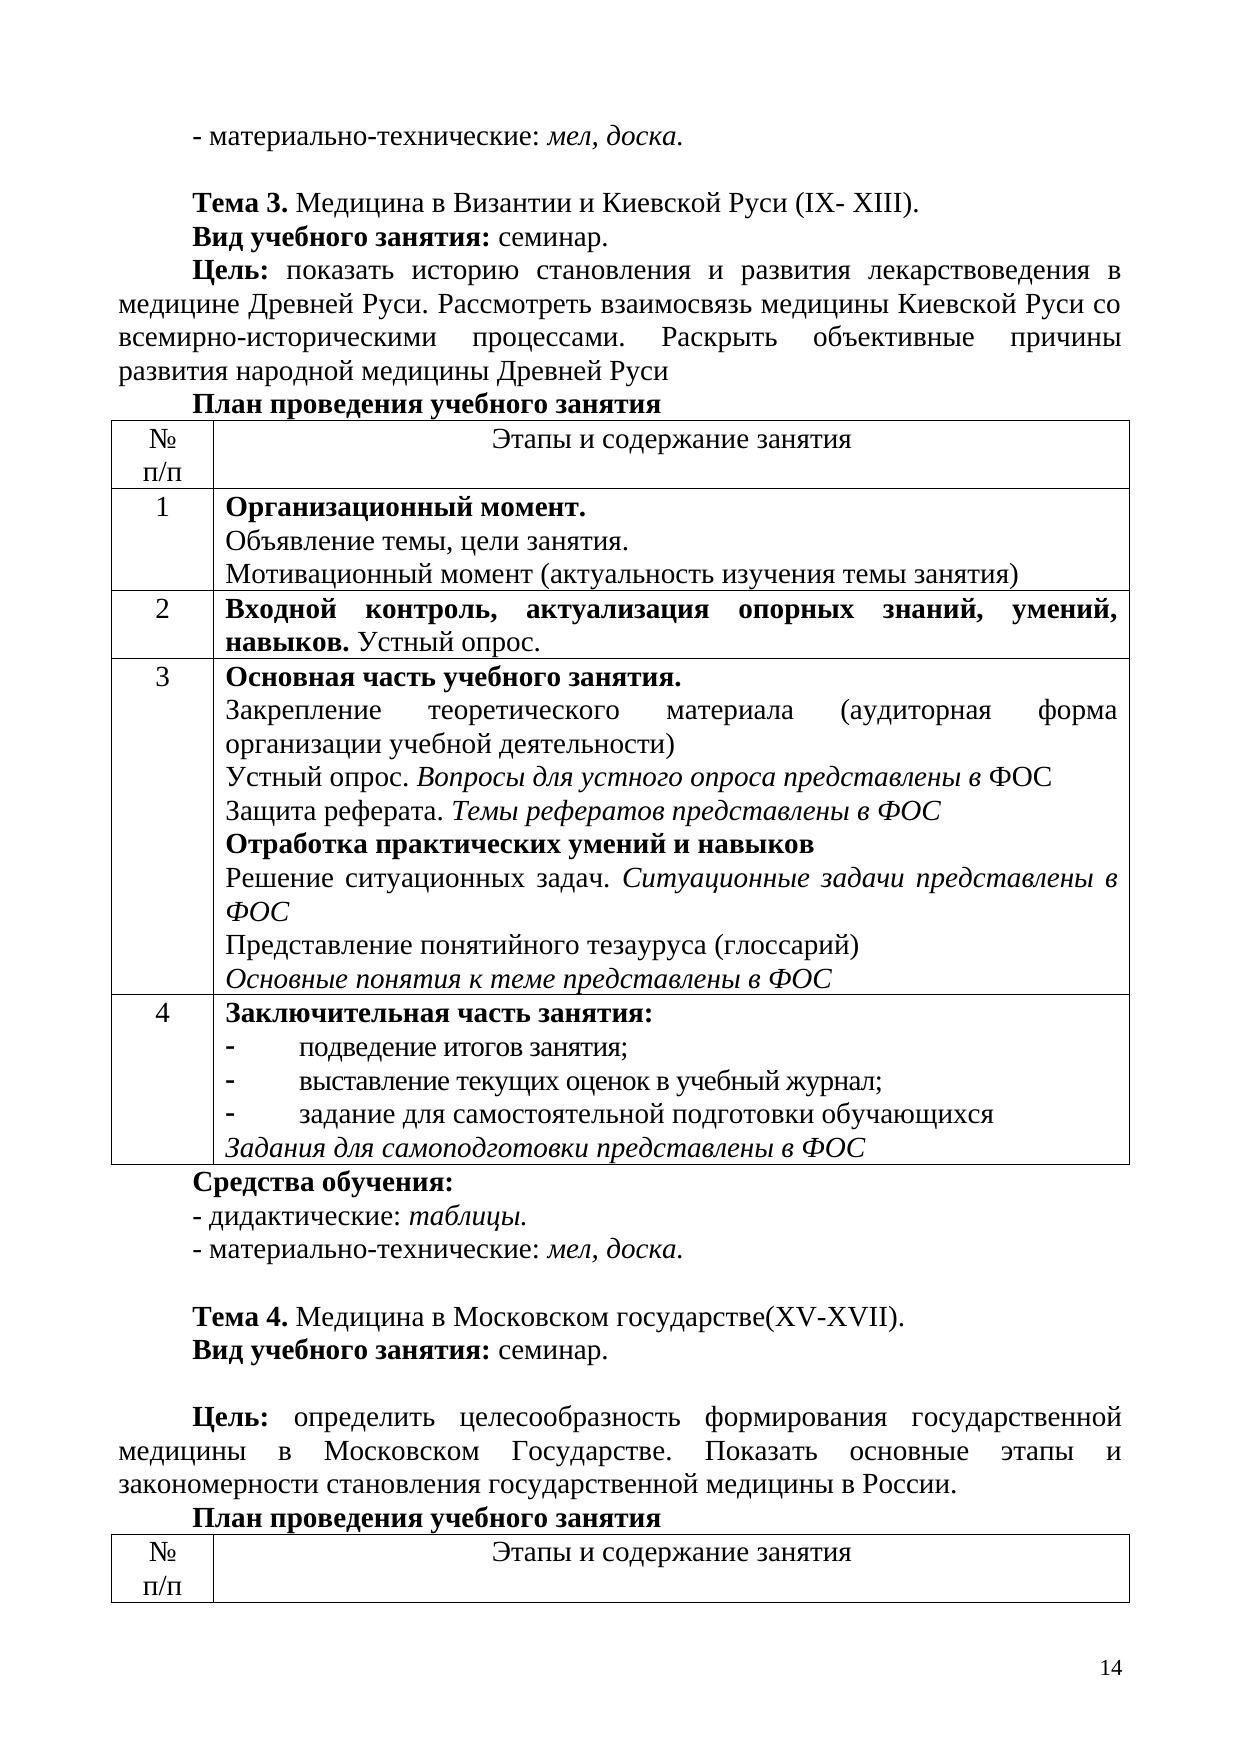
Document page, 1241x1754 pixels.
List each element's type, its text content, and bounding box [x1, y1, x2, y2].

text Цель: определить целесообразность формирования государственной медицины в Московском Государстве. Показать основные этапы и закономерности становления государственной медицины в России. [118, 1399, 1122, 1500]
table_header Этапы и содержание занятия [214, 1535, 1129, 1602]
text План проведения учебного занятия [118, 386, 1122, 420]
text Тема 3. Медицина в Византии и Киевской Руси (IX- XIII). [118, 185, 1122, 219]
table_header № п/п [112, 421, 213, 488]
table_header Этапы и содержание занятия [214, 421, 1129, 488]
text Вид учебного занятия: семинар. [118, 1332, 1122, 1366]
text - материально-технические: мел, доска. [118, 118, 1122, 152]
table_cell 1 [112, 489, 213, 590]
table_cell 4 [112, 995, 213, 1163]
text Средства обучения: [118, 1165, 1122, 1198]
text - материально-технические: мел, доска. [118, 1232, 1122, 1265]
text Цель: показать историю становления и развития лекарствоведения в медицине Древней Руси. Рассмотреть взаимосвязь медицины Киевской Руси со всемирно-историческими процессами. Раскрыть объективные причины развития народной медицины Древней Руси [118, 252, 1122, 386]
text Вид учебного занятия: семинар. [118, 219, 1122, 252]
text План проведения учебного занятия [118, 1500, 1122, 1533]
text Тема 4. Медицина в Московском государстве(XV-XVII). [118, 1299, 1122, 1332]
table_header № п/п [112, 1535, 213, 1602]
table_cell Организационный момент. Объявление темы, цели занятия. Мотивационный момент (актуальность изучения темы занятия) [214, 489, 1129, 590]
table_cell Входной контроль, актуализация опорных знаний, умений, навыков. Устный опрос. [214, 591, 1129, 658]
table_cell Заключительная часть занятия: подведение итогов занятия; выставление текущих оценок в учебный журнал; задание для самостоятельной подготовки обучающихся Задания для самоподготовки представлены в ФОС [214, 995, 1129, 1163]
table_cell Основная часть учебного занятия. Закрепление теоретического материала (аудиторная форма организации учебной деятельности) Устный опрос. Вопросы для устного опроса представлены в ФОС Защита реферата. Темы рефератов представлены в ФОС Отработка практических умений и навыков Решение ситуационных задач. Ситуационные задачи представлены в ФОС Представление понятийного тезауруса (глоссарий) Основные понятия к теме представлены в ФОС [214, 659, 1129, 994]
table_cell 3 [112, 659, 213, 994]
text - дидактические: таблицы. [118, 1198, 1122, 1232]
table_cell 2 [112, 591, 213, 658]
